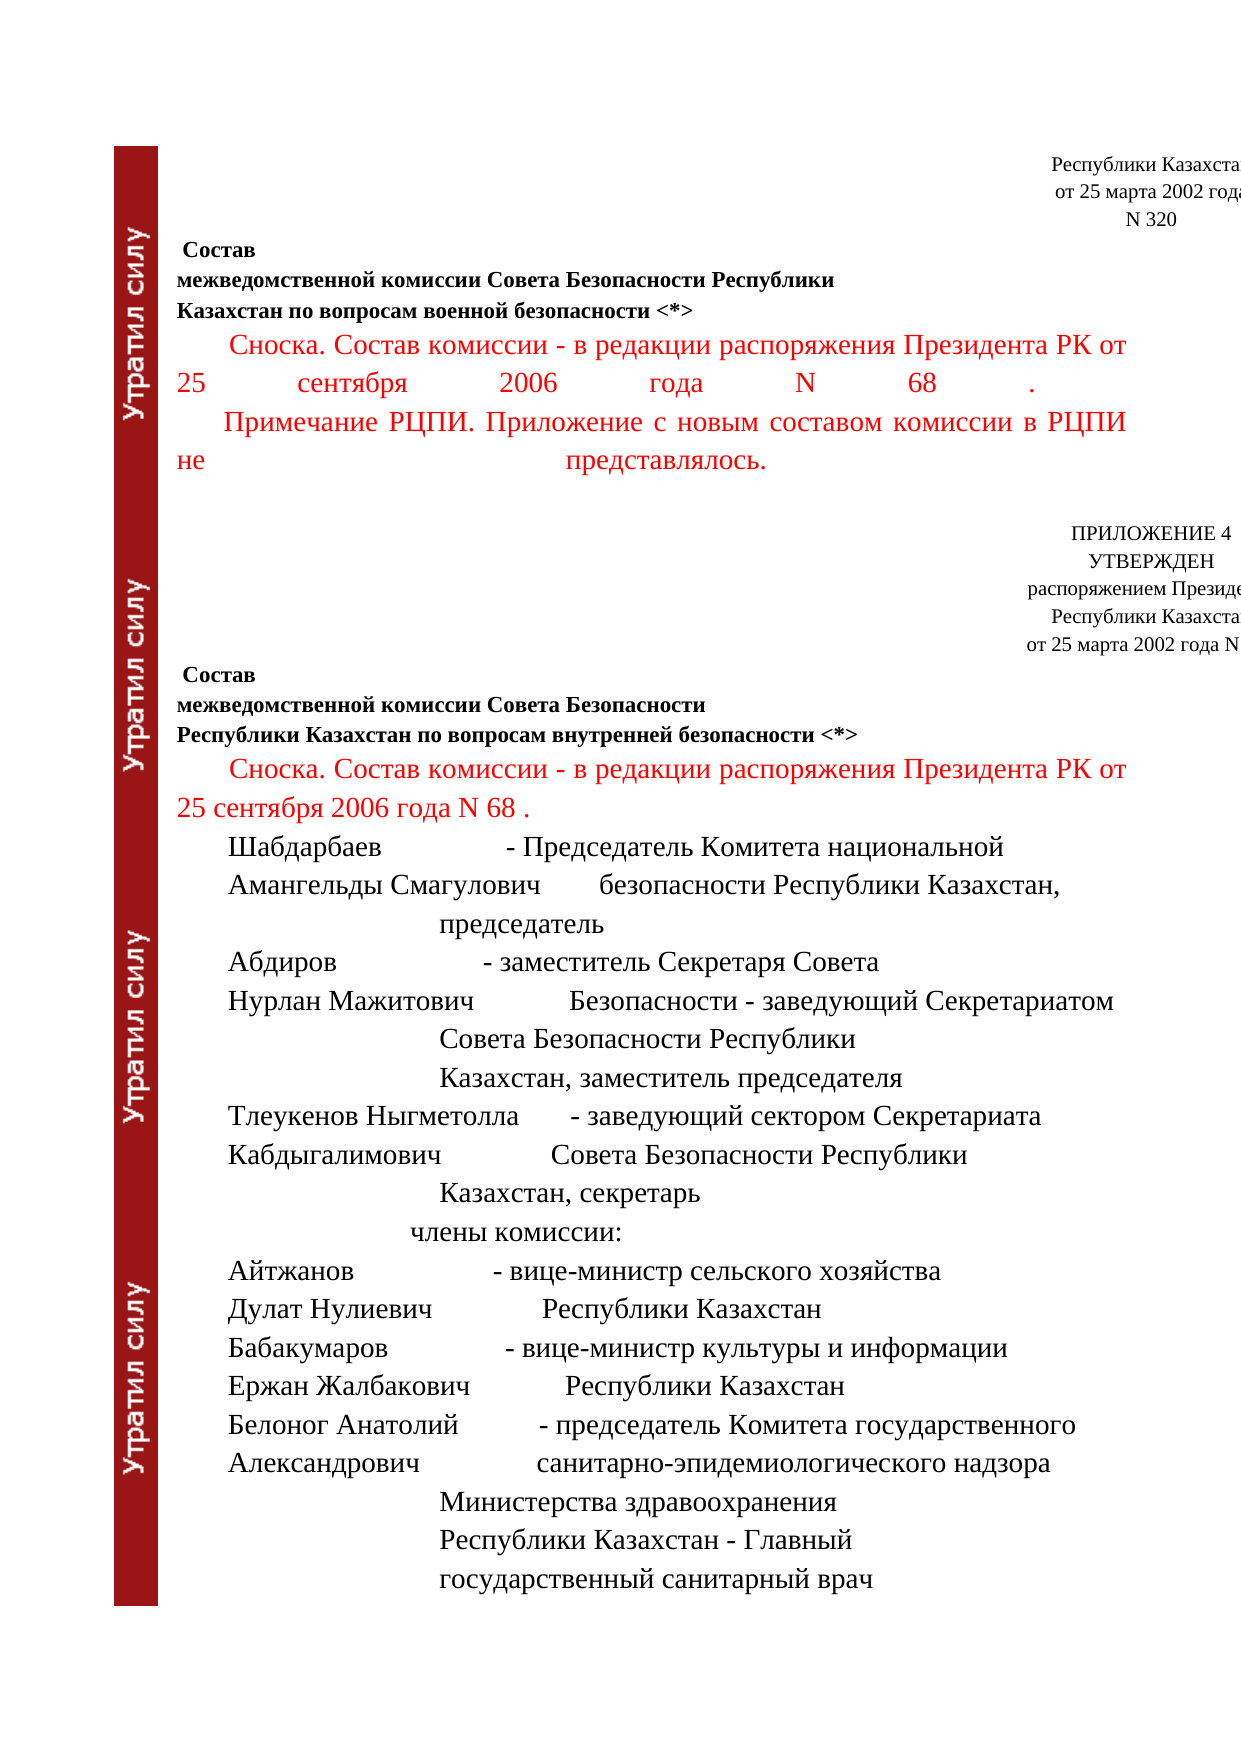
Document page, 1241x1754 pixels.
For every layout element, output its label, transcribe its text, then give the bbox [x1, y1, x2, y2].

text Дулат Нулиевич Республики Казахстан [112, 1291, 1128, 1325]
picture [114, 323, 158, 327]
table_header [101, 520, 912, 661]
picture [114, 1440, 158, 1445]
picture [114, 1286, 158, 1291]
text Шабдарбаев - Председатель Комитета национальной [112, 829, 1128, 862]
picture [114, 1363, 158, 1368]
picture [114, 978, 158, 983]
picture [114, 1055, 158, 1060]
text Нурлан Мажитович Безопасности - заведующий Секретариатом [112, 983, 1128, 1016]
text государственный санитарный врач [112, 1561, 1128, 1594]
text председатель [112, 906, 1128, 939]
picture [114, 901, 158, 906]
text Ержан Жалбакович Республики Казахстан [112, 1368, 1128, 1402]
picture [114, 1093, 158, 1098]
table_header [101, 150, 912, 236]
text Сноска. Состав комиссии - в редакции распоряжения Президента РК от 25 сентября 2006 года N 68 . [112, 752, 1128, 824]
text Состав межведомственной комиссии Совета Безопасности Республики Казахстан по вопросам внутренней безопасности <*> [112, 661, 1128, 748]
text Амангельды Смагулович безопасности Республики Казахстан, [112, 867, 1128, 901]
picture [114, 1209, 158, 1214]
text Кабдыгалимович Совета Безопасности Республики [112, 1137, 1128, 1171]
text Казахстан, заместитель председателя [112, 1060, 1128, 1093]
picture [114, 146, 158, 150]
picture [114, 514, 158, 520]
text Республики Казахстан - Главный [112, 1522, 1128, 1556]
picture [114, 1016, 158, 1021]
picture [114, 824, 158, 829]
picture [114, 1517, 158, 1522]
text Тлеукенов Ныгметолла - заведующий сектором Секретариата [112, 1098, 1128, 1132]
picture [114, 939, 158, 944]
picture [114, 1132, 158, 1137]
text Абдиров - заместитель Секретаря Совета [112, 944, 1128, 978]
text Белоног Анатолий - председатель Комитета государственного [112, 1407, 1128, 1440]
picture [114, 748, 158, 752]
picture [114, 1402, 158, 1407]
text Состав межведомственной комиссии Совета Безопасности Республики Казахстан по вопросам военной безопасности <*> [112, 236, 1128, 323]
text Александрович санитарно-эпидемиологического надзора [112, 1445, 1128, 1479]
picture [114, 1248, 158, 1253]
text Айтжанов - вице-министр сельского хозяйства [112, 1253, 1128, 1286]
text Бабакумаров - вице-министр культуры и информации [112, 1330, 1128, 1363]
picture [114, 1594, 158, 1606]
picture [114, 1325, 158, 1330]
text Совета Безопасности Республики [112, 1021, 1128, 1055]
table_header Приложение 3 Утвержден распоряжением Президента Республики Казахстан от 25 марта 2002 года N 320 [912, 150, 1240, 236]
text Казахстан, секретарь [112, 1176, 1128, 1209]
picture [114, 1479, 158, 1484]
picture [114, 862, 158, 867]
picture [114, 1171, 158, 1176]
text Министерства здравоохранения [112, 1484, 1128, 1517]
picture [114, 1556, 158, 1561]
table_header ПРИЛОЖЕНИЕ 4 УТВЕРЖДЕН распоряжением Президента Республики Казахстан от 25 марта 2002 года N 320 [912, 520, 1240, 661]
text члены комиссии: [112, 1214, 1128, 1248]
